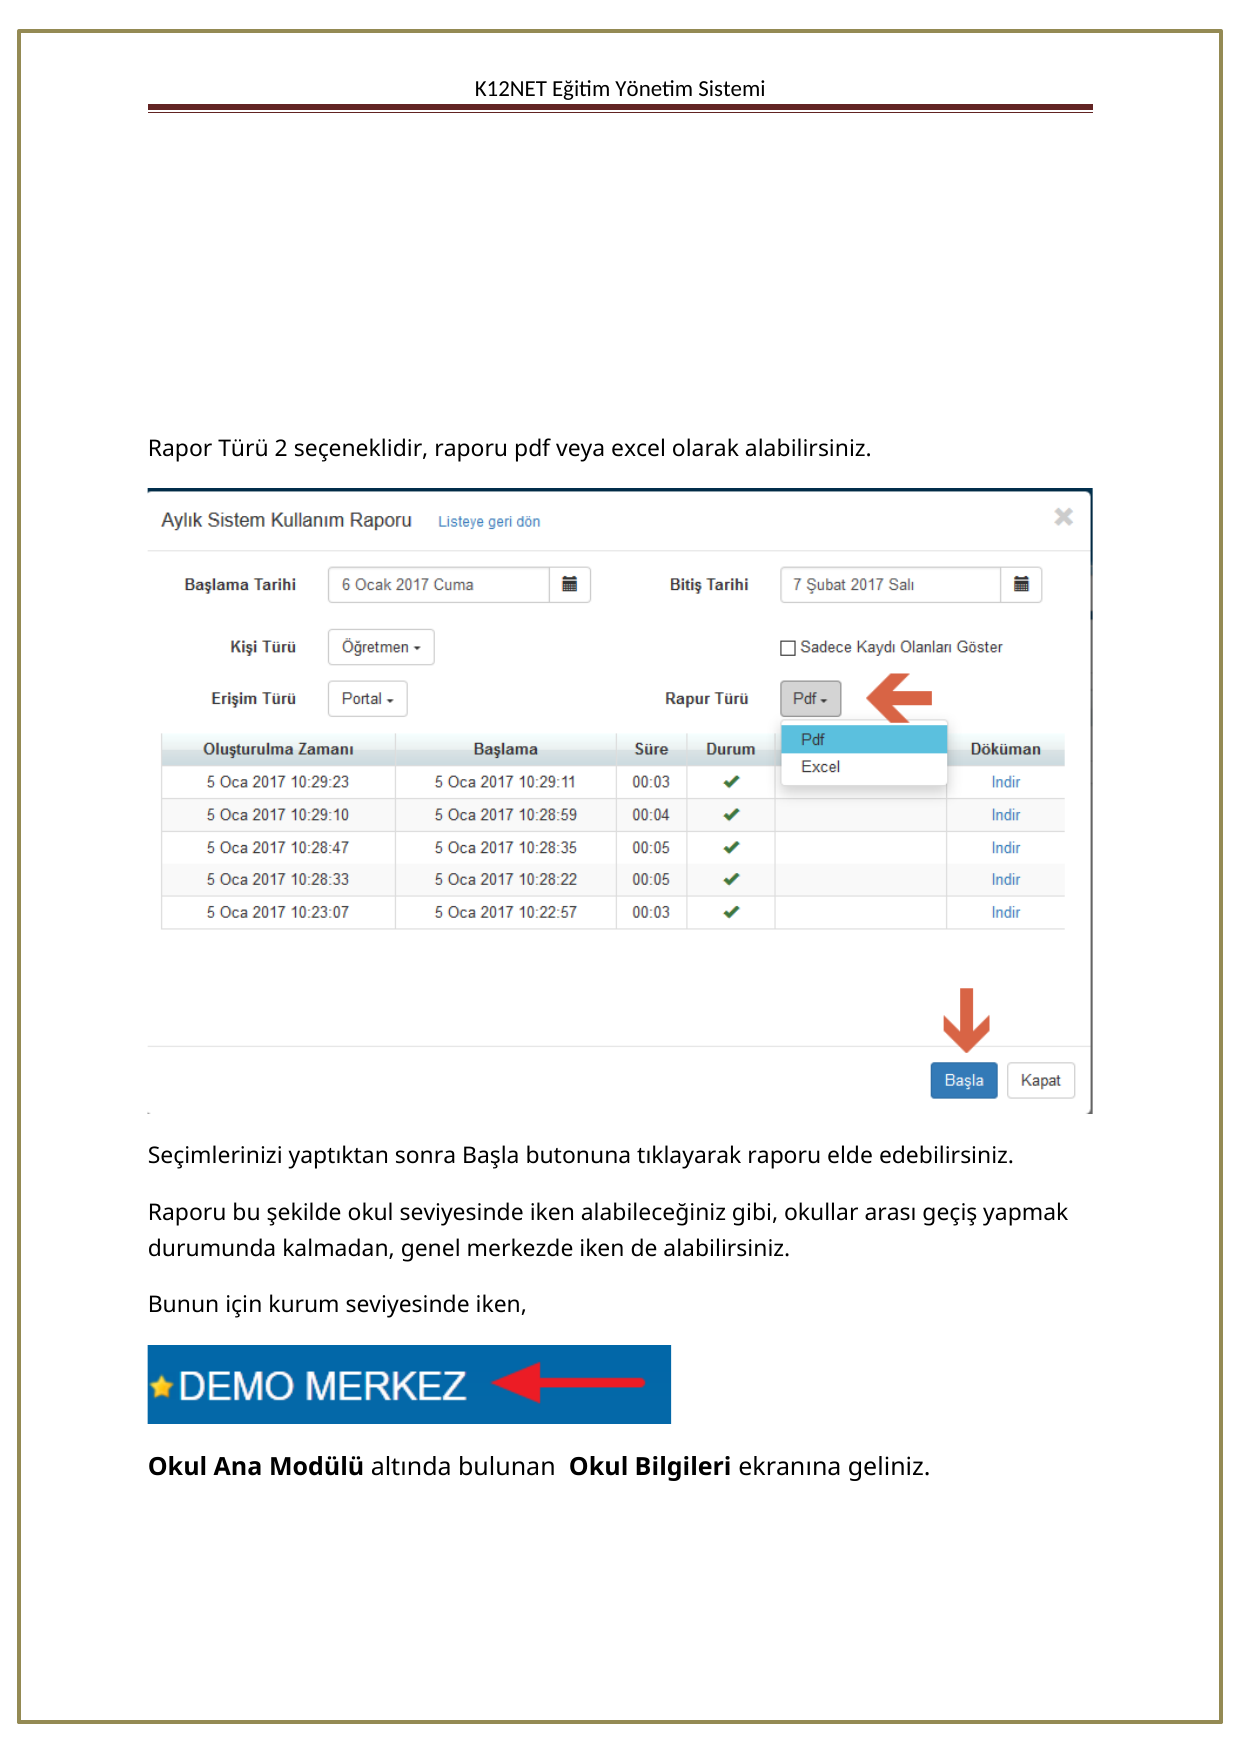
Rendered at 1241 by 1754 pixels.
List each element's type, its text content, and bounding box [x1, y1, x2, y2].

text Okul Ana Modülü altında bulunan Okul Bilgileri ekranına geliniz. [148, 1448, 1093, 1482]
text Raporu bu şekilde okul seviyesinde iken alabileceğiniz gibi, okullar arası geçiş yapmak durumunda kalmadan, genel merkezde iken de alabilirsiniz. [148, 1196, 1093, 1263]
text Bunun için kurum seviyesinde iken, [148, 1288, 1093, 1320]
text Seçimlerinizi yaptıktan sonra Başla butonuna tıklayarak raporu elde edebilirsiniz. [148, 1139, 1093, 1170]
picture [147, 488, 1093, 1114]
picture [147, 1345, 672, 1424]
text Rapor Türü 2 seçeneklidir, raporu pdf veya excel olarak alabilirsiniz. [148, 431, 1093, 463]
